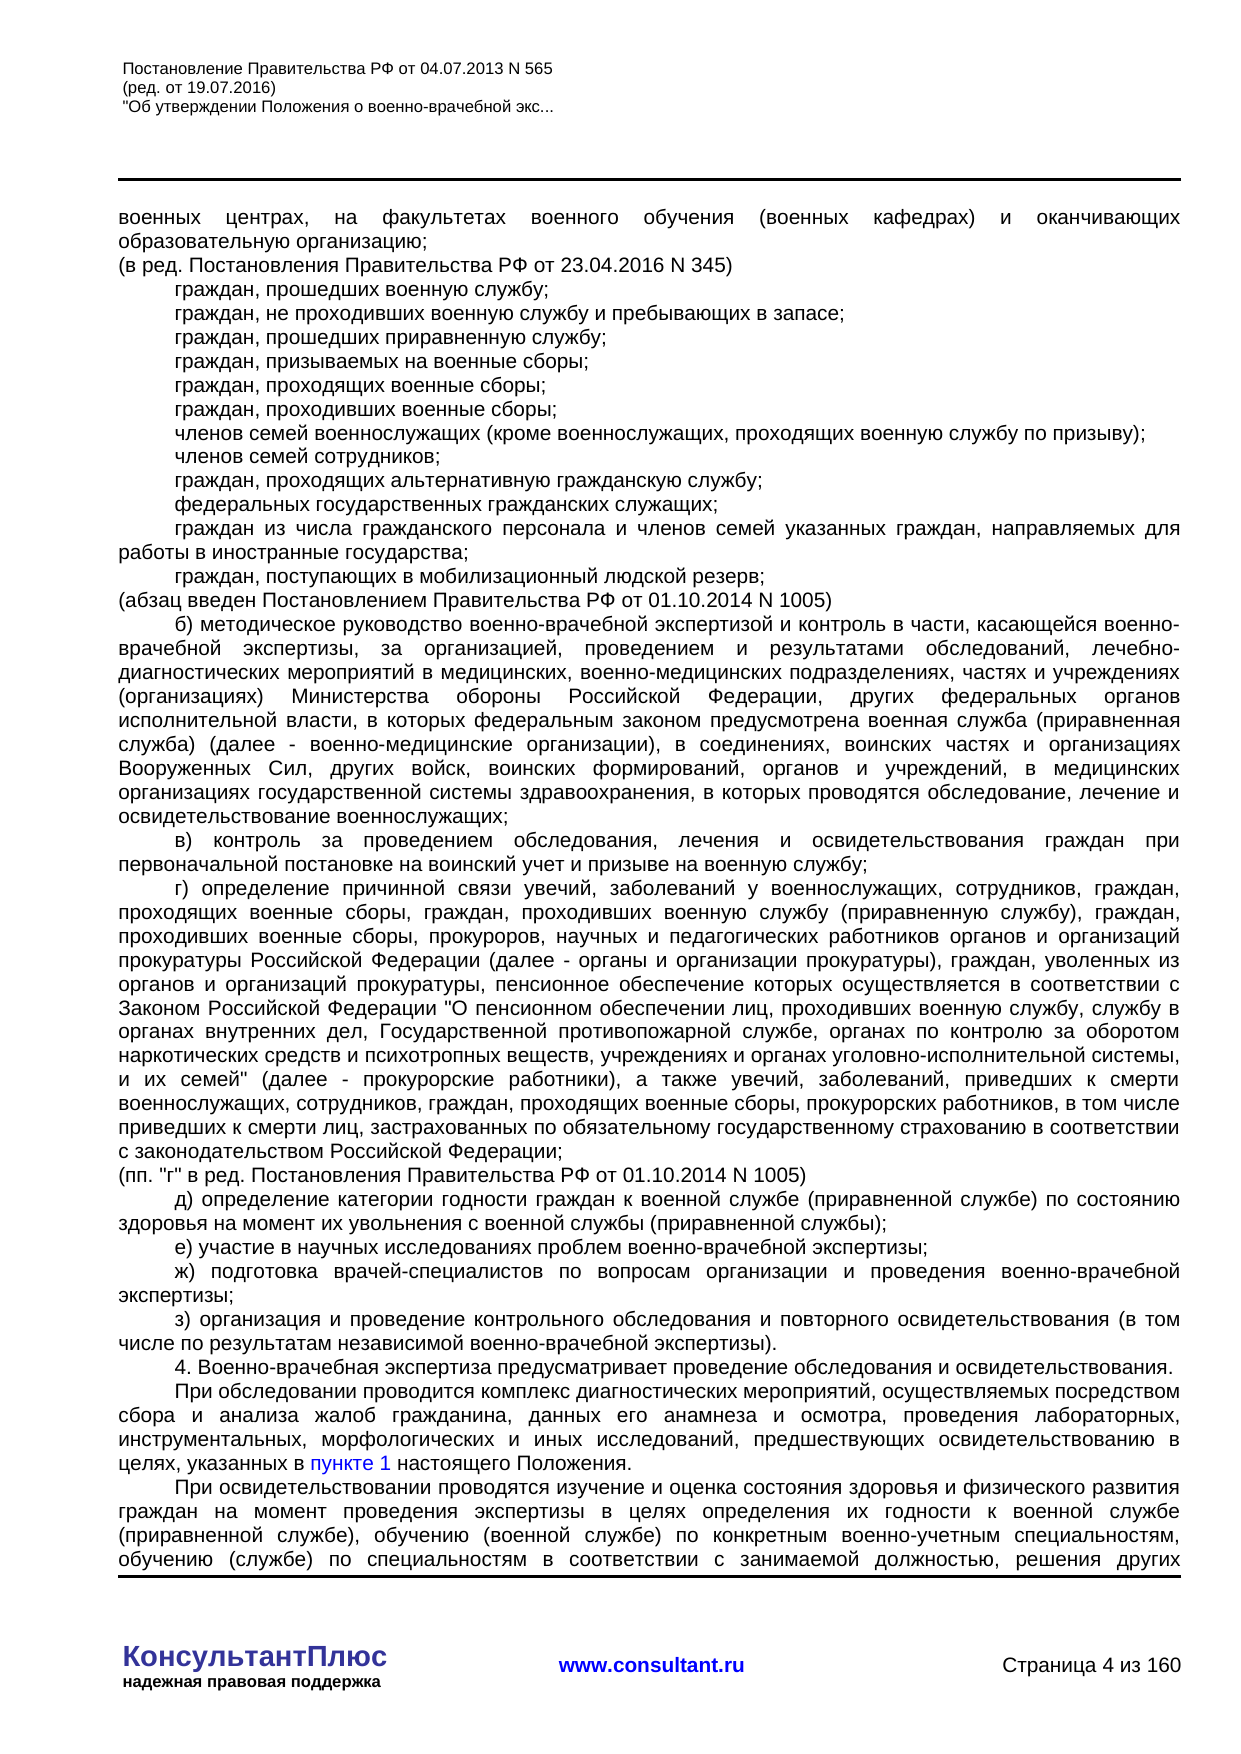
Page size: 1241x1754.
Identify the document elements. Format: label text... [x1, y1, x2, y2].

text При обследовании проводится комплекс диагностических мероприятий, осуществляемых посредством сбора и анализа жалоб гражданина, данных его анамнеза и осмотра, проведения лабораторных, инструментальных, морфологических и иных исследований, предшествующих освидетельствованию в целях, указанных в пункте 1 настоящего Положения. [118, 1379, 1181, 1474]
text 4. Военно-врачебная экспертиза предусматривает проведение обследования и освидетельствования. [118, 1355, 1181, 1379]
text б) методическое руководство военно-врачебной экспертизой и контроль в части, касающейся военно-врачебной экспертизы, за организацией, проведением и результатами обследований, лечебно-диагностических мероприятий в медицинских, военно-медицинских подразделениях, частях и учреждениях (организациях) Министерства обороны Российской Федерации, других федеральных органов исполнительной власти, в которых федеральным законом предусмотрена военная служба (приравненная служба) (далее - военно-медицинские организации), в соединениях, воинских частях и организациях Вооруженных Сил, других войск, воинских формирований, органов и учреждений, в медицинских организациях государственной системы здравоохранения, в которых проводятся обследование, лечение и освидетельствование военнослужащих; [118, 612, 1181, 828]
text членов семей военнослужащих (кроме военнослужащих, проходящих военную службу по призыву); [118, 420, 1181, 444]
text д) определение категории годности граждан к военной службе (приравненной службе) по состоянию здоровья на момент их увольнения с военной службы (приравненной службы); [118, 1187, 1181, 1235]
text граждан, прошедших приравненную службу; [118, 324, 1181, 348]
text в) контроль за проведением обследования, лечения и освидетельствования граждан при первоначальной постановке на воинский учет и призыве на военную службу; [118, 828, 1181, 876]
text е) участие в научных исследованиях проблем военно-врачебной экспертизы; [118, 1235, 1181, 1259]
text граждан, проходивших военные сборы; [118, 396, 1181, 420]
text граждан из числа гражданского персонала и членов семей указанных граждан, направляемых для работы в иностранные государства; [118, 516, 1181, 564]
text граждан, поступающих в мобилизационный людской резерв; [118, 564, 1181, 588]
text (в ред. Постановления Правительства РФ от 23.04.2016 N 345) [118, 253, 1181, 277]
text граждан, призываемых на военные сборы; [118, 348, 1181, 372]
text (абзац введен Постановлением Правительства РФ от 01.10.2014 N 1005) [118, 588, 1181, 612]
text (пп. "г" в ред. Постановления Правительства РФ от 01.10.2014 N 1005) [118, 1163, 1181, 1187]
text граждан, проходящих альтернативную гражданскую службу; [118, 468, 1181, 492]
text граждан, прошедших военную службу; [118, 277, 1181, 301]
text ж) подготовка врачей-специалистов по вопросам организации и проведения военно-врачебной экспертизы; [118, 1259, 1181, 1307]
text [118, 1474, 1181, 1570]
text з) организация и проведение контрольного обследования и повторного освидетельствования (в том числе по результатам независимой военно-врачебной экспертизы). [118, 1307, 1181, 1355]
text членов семей сотрудников; [118, 444, 1181, 468]
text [118, 205, 1181, 253]
text граждан, не проходивших военную службу и пребывающих в запасе; [118, 301, 1181, 324]
text граждан, проходящих военные сборы; [118, 372, 1181, 396]
text г) определение причинной связи увечий, заболеваний у военнослужащих, сотрудников, граждан, проходящих военные сборы, граждан, проходивших военную службу (приравненную службу), граждан, проходивших военные сборы, прокуроров, научных и педагогических работников органов и организаций прокуратуры Российской Федерации (далее - органы и организации прокуратуры), граждан, уволенных из органов и организаций прокуратуры, пенсионное обеспечение которых осуществляется в соответствии с Законом Российской Федерации "О пенсионном обеспечении лиц, проходивших военную службу, службу в органах внутренних дел, Государственной противопожарной службе, органах по контролю за оборотом наркотических средств и психотропных веществ, учреждениях и органах уголовно-исполнительной системы, и их семей" (далее - прокурорские работники), а также увечий, заболеваний, приведших к смерти военнослужащих, сотрудников, граждан, проходящих военные сборы, прокурорских работников, в том числе приведших к смерти лиц, застрахованных по обязательному государственному страхованию в соответствии с законодательством Российской Федерации; [118, 876, 1181, 1163]
text федеральных государственных гражданских служащих; [118, 492, 1181, 516]
